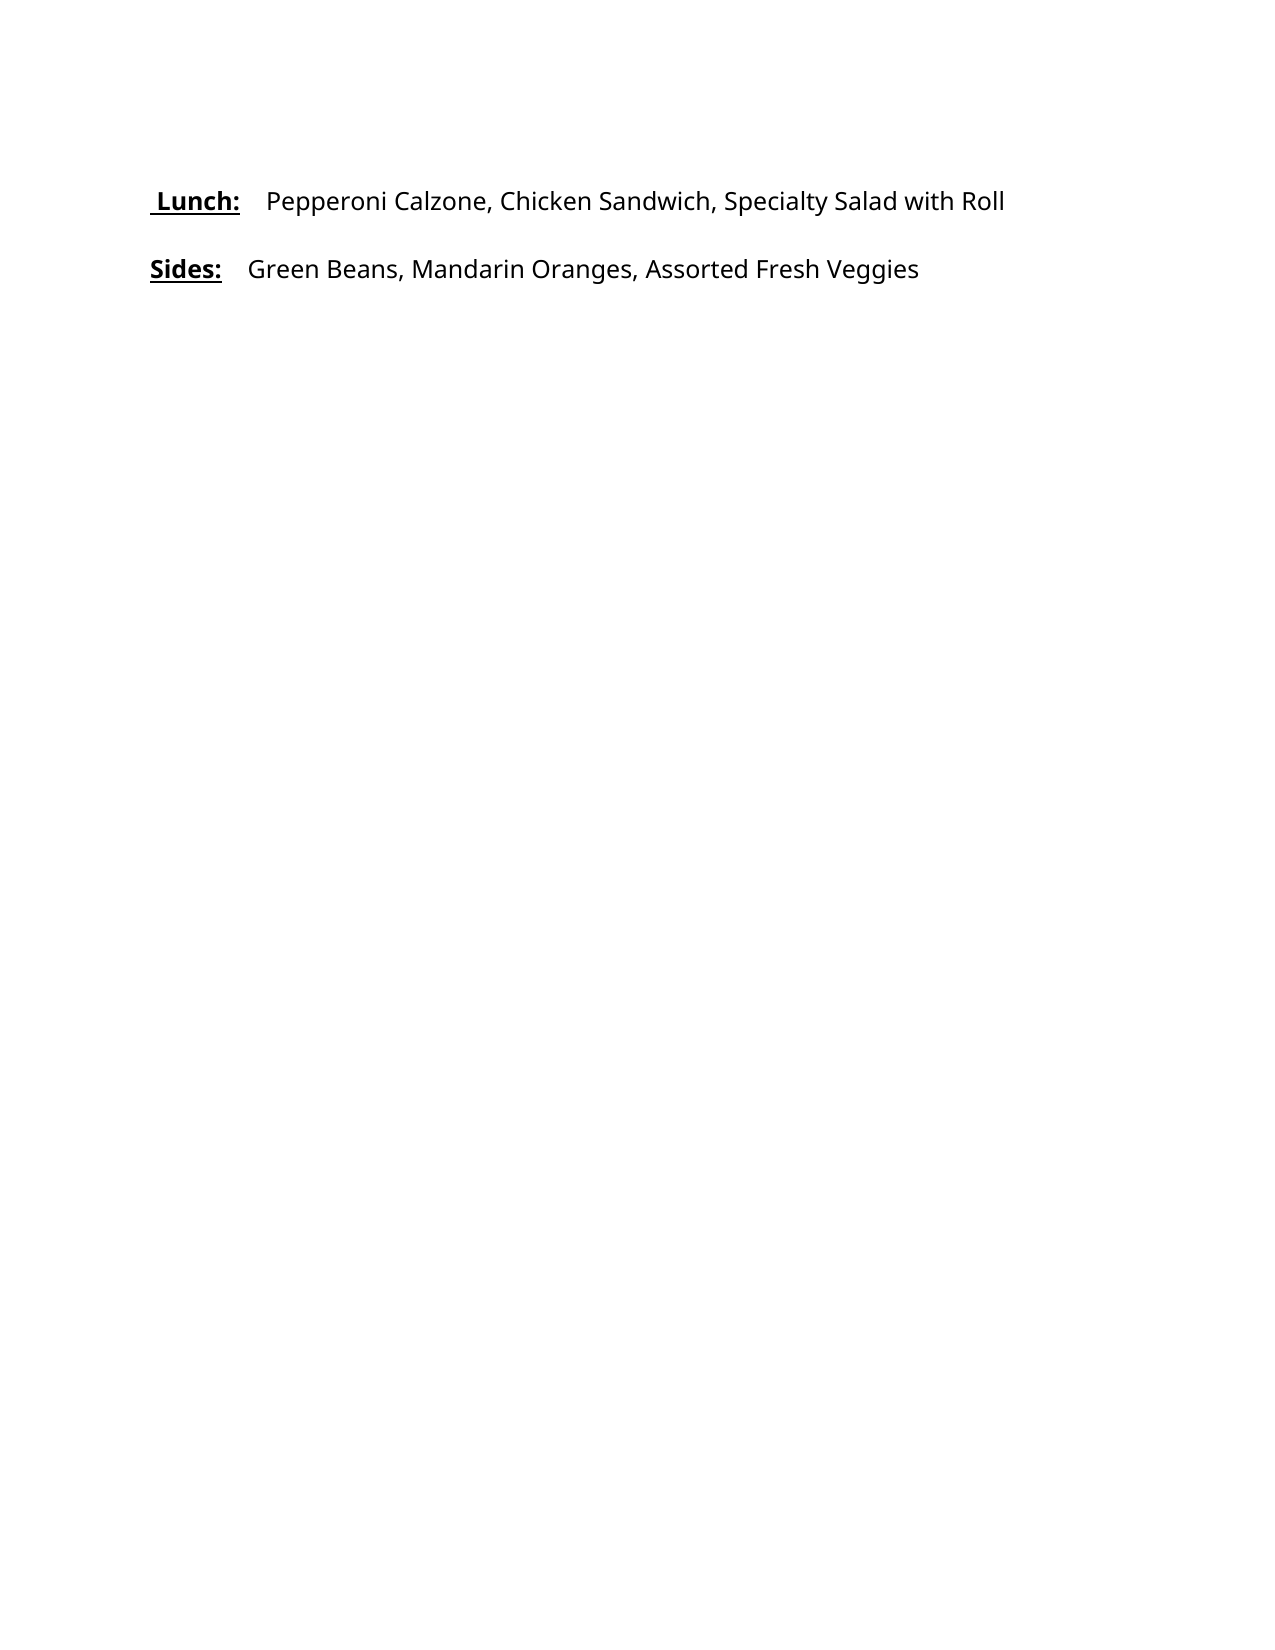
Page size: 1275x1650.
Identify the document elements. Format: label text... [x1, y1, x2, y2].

text Lunch: Pepperoni Calzone, Chicken Sandwich, Specialty Salad with Roll [150, 184, 1125, 218]
text Sides: Green Beans, Mandarin Oranges, Assorted Fresh Veggies [150, 252, 1125, 286]
